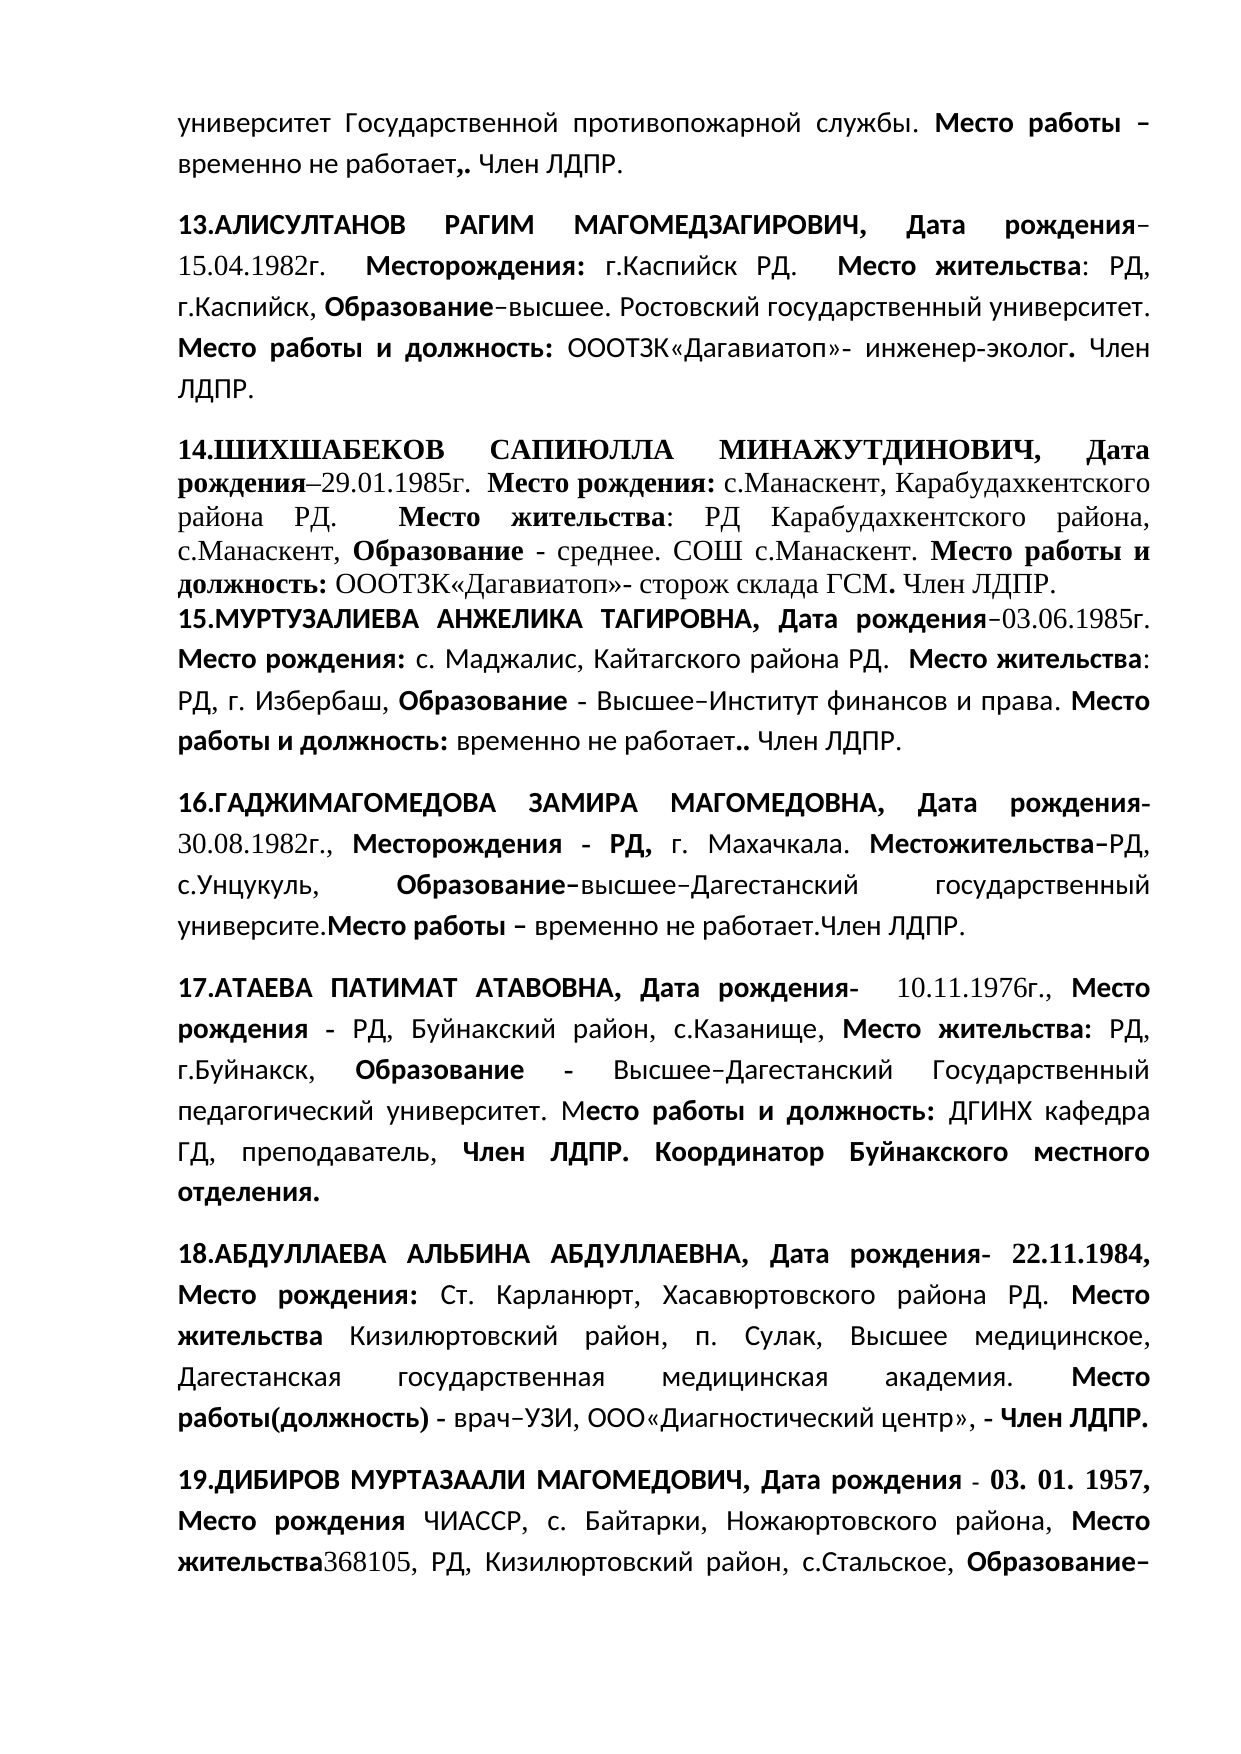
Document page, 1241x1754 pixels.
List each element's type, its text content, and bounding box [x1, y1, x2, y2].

text 14.ШИХШАБЕКОВ САПИЮЛЛА МИНАЖУТДИНОВИЧ, Дата рождения–29.01.1985г. Место рождения: с.Манаскент, Карабудахкентского района РД. Место жительства: РД Карабудахкентского района, с.Манаскент, Образование - среднее. СОШ с.Манаскент. Место работы и должность: ОООТЗК«Дагавиатоп»- сторож склада ГСМ. Член ЛДПР. [177, 432, 1150, 600]
list 13.АЛИСУЛТАНОВ РАГИМ МАГОМЕДЗАГИРОВИЧ, Дата рождения–15.04.1982г. Месторождения: г.Каспийск РД. Место жительства: РД, г.Каспийск, Образование–высшее. Ростовский государственный университет. Место работы и должность: ОООТЗК«Дагавиатоп»- инженер-эколог. Член ЛДПР. [177, 206, 1150, 406]
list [177, 104, 1150, 180]
list 15.МУРТУЗАЛИЕВА АНЖЕЛИКА ТАГИРОВНА, Дата рождения–03.06.1985г. Место рождения: с. Маджалис, Кайтагского района РД. Место жительства: РД, г. Избербаш, Образование - Высшее–Институт финансов и права. Место работы и должность: временно не работает.. Член ЛДПР. [177, 600, 1150, 758]
list 17.АТАЕВА ПАТИМАТ АТАВОВНА, Дата рождения- 10.11.1976г., Место рождения - РД, Буйнакский район, с.Казанище, Место жительства: РД, г.Буйнакск, Образование - Высшее–Дагестанский Государственный педагогический университет. Место работы и должность: ДГИНХ кафедра ГД, преподаватель, Член ЛДПР. Координатор Буйнакского местного отделения. [177, 969, 1150, 1209]
list 16.ГАДЖИМАГОМЕДОВА ЗАМИРА МАГОМЕДОВНА, Дата рождения- 30.08.1982г., Месторождения - РД, г. Махачкала. Местожительства–РД, с.Унцукуль, Образование–высшее–Дагестанский государственный университе.Место работы – временно не работает.Член ЛДПР. [177, 784, 1150, 943]
list 18.АБДУЛЛАЕВА АЛЬБИНА АБДУЛЛАЕВНА, Дата рождения- 22.11.1984, Место рождения: Ст. Карланюрт, Хасавюртовского района РД. Место жительства Кизилюртовский район, п. Сулак, Высшее медицинское, Дагестанская государственная медицинская академия. Место работы(должность) - врач–УЗИ, ООО«Диагностический центр», - Член ЛДПР. [177, 1235, 1150, 1435]
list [177, 1461, 1150, 1578]
